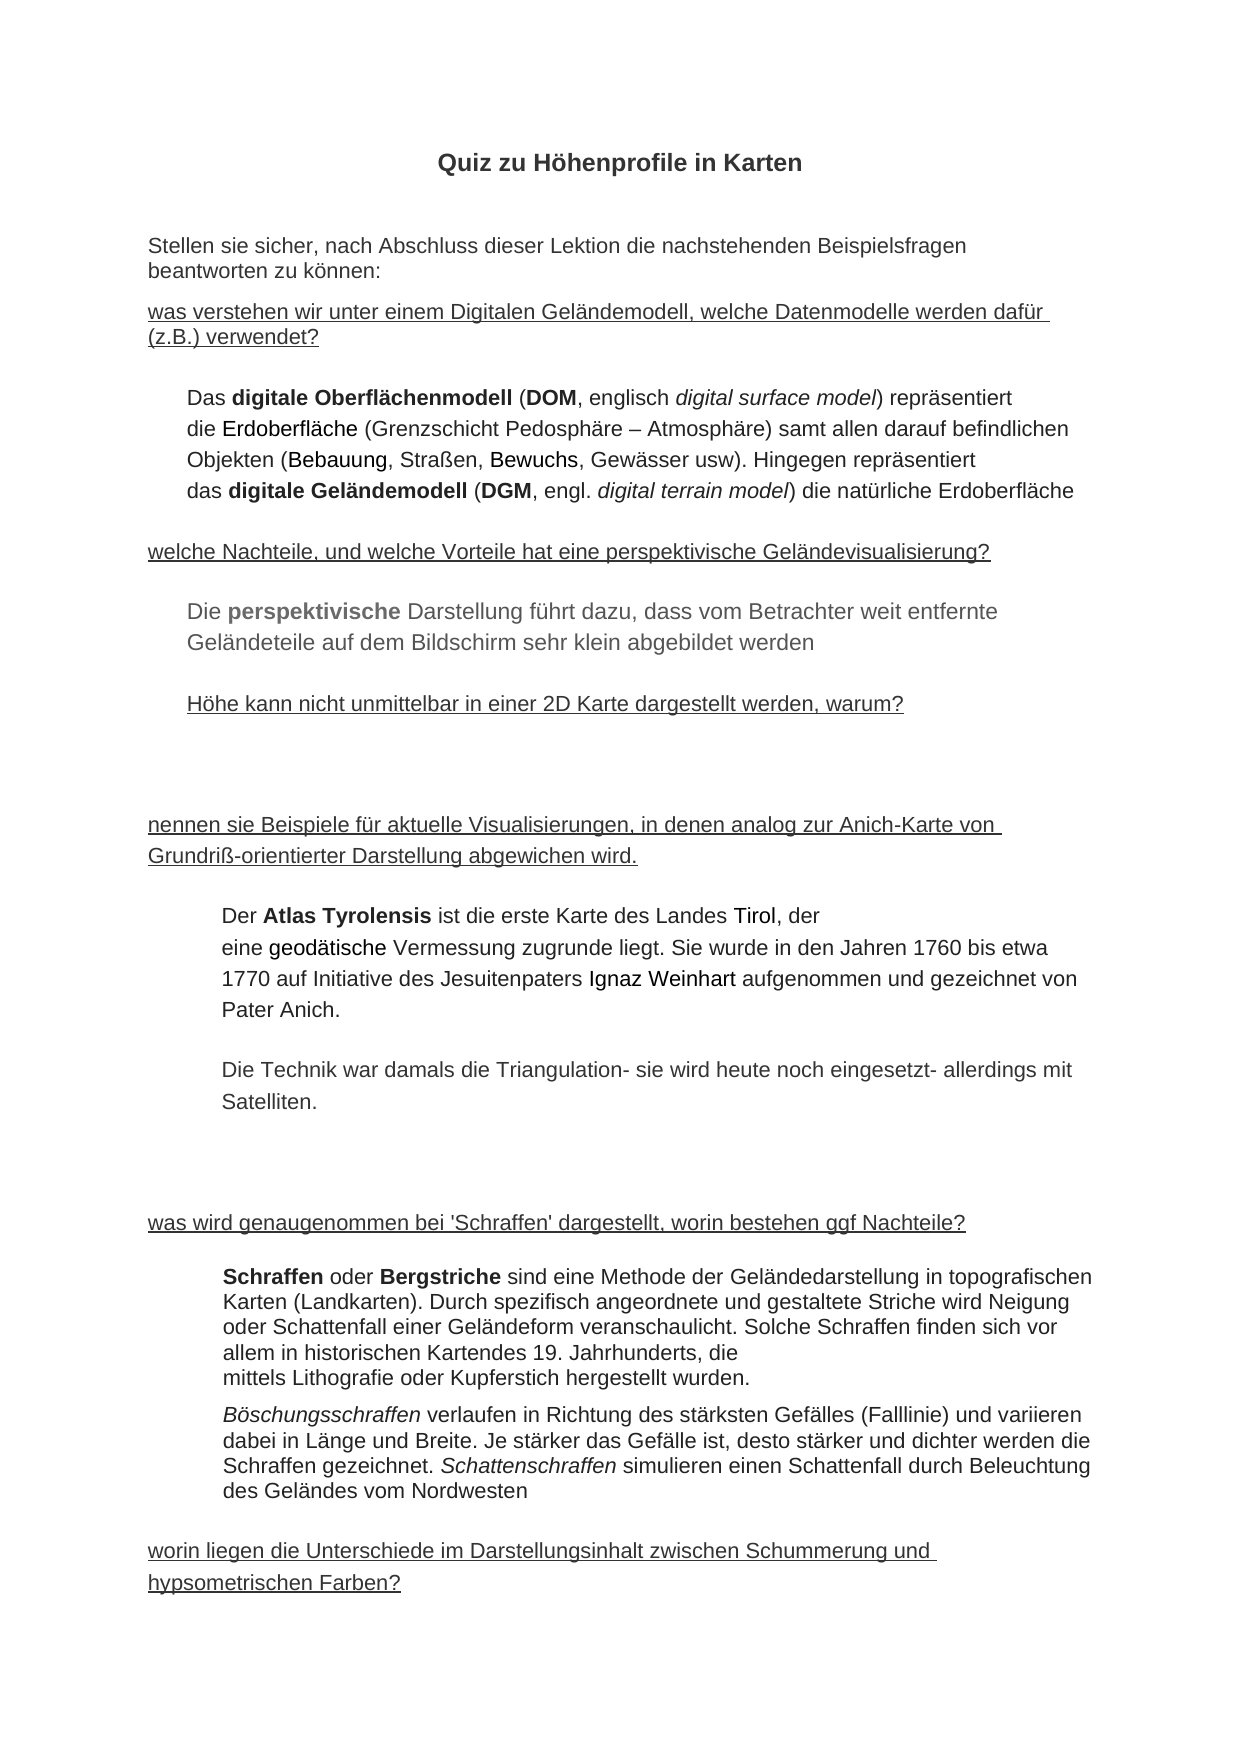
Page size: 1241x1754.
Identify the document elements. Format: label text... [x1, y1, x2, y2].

text was wird genaugenommen bei 'Schraffen' dargestellt, worin bestehen ggf Nachteile? [148, 1203, 1093, 1235]
text Die perspektivische Darstellung führt dazu, dass vom Betrachter weit entfernte Geländeteile auf dem Bildschirm sehr klein abgebildet werden [187, 593, 1093, 656]
text was verstehen wir unter einem Digitalen Geländemodell, welche Datenmodelle werden dafür (z.B.) verwendet? [148, 299, 1093, 349]
text nennen sie Beispiele für aktuelle Visualisierungen, in denen analog zur Anich-Karte von Grundriß-orientierter Darstellung abgewichen wird. [148, 806, 1093, 868]
text Höhe kann nicht unmittelbar in einer 2D Karte dargestellt werden, warum? [187, 685, 1093, 716]
text Die Technik war damals die Triangulation- sie wird heute noch eingesetzt- allerdings mit Satelliten. [221, 1051, 1093, 1114]
text Quiz zu Höhenprofile in Karten [148, 148, 1093, 176]
text welche Nachteile, und welche Vorteile hat eine perspektivische Geländevisualisierung? [148, 533, 1093, 564]
text Stellen sie sicher, nach Abschluss dieser Lektion die nachstehenden Beispielsfragen beantworten zu können: [148, 233, 1093, 283]
text Das digitale Oberflächenmodell (DOM, englisch digital surface model) repräsentiert die Erdoberfläche (Grenzschicht Pedosphäre – Atmosphäre) samt allen darauf befindlichen Objekten (Bebauung, Straßen, Bewuchs, Gewässer usw). Hingegen repräsentiert das digitale Geländemodell (DGM, engl. digital terrain model) die natürliche Erdoberfläche [187, 378, 1093, 503]
text Schraffen oder Bergstriche sind eine Methode der Geländedarstellung in topografischen Karten (Landkarten). Durch spezifisch angeordnete und gestaltete Striche wird Neigung oder Schattenfall einer Geländeform veranschaulicht. Solche Schraffen finden sich vor allem in historischen Kartendes 19. Jahrhunderts, die mittels Lithografie oder Kupferstich hergestellt wurden. [223, 1264, 1093, 1390]
text Böschungsschraffen verlaufen in Richtung des stärksten Gefälles (Falllinie) und variieren dabei in Länge und Breite. Je stärker das Gefälle ist, desto stärker und dichter werden die Schraffen gezeichnet. Schattenschraffen simulieren einen Schattenfall durch Beleuchtung des Geländes vom Nordwesten [223, 1402, 1093, 1503]
text Der Atlas Tyrolensis ist die erste Karte des Landes Tirol, der eine geodätische Vermessung zugrunde liegt. Sie wurde in den Jahren 1760 bis etwa 1770 auf Initiative des Jesuitenpaters Ignaz Weinhart aufgenommen und gezeichnet von Pater Anich. [221, 897, 1093, 1022]
text worin liegen die Unterschiede im Darstellungsinhalt zwischen Schummerung und hypsometrischen Farben? [148, 1532, 1093, 1595]
